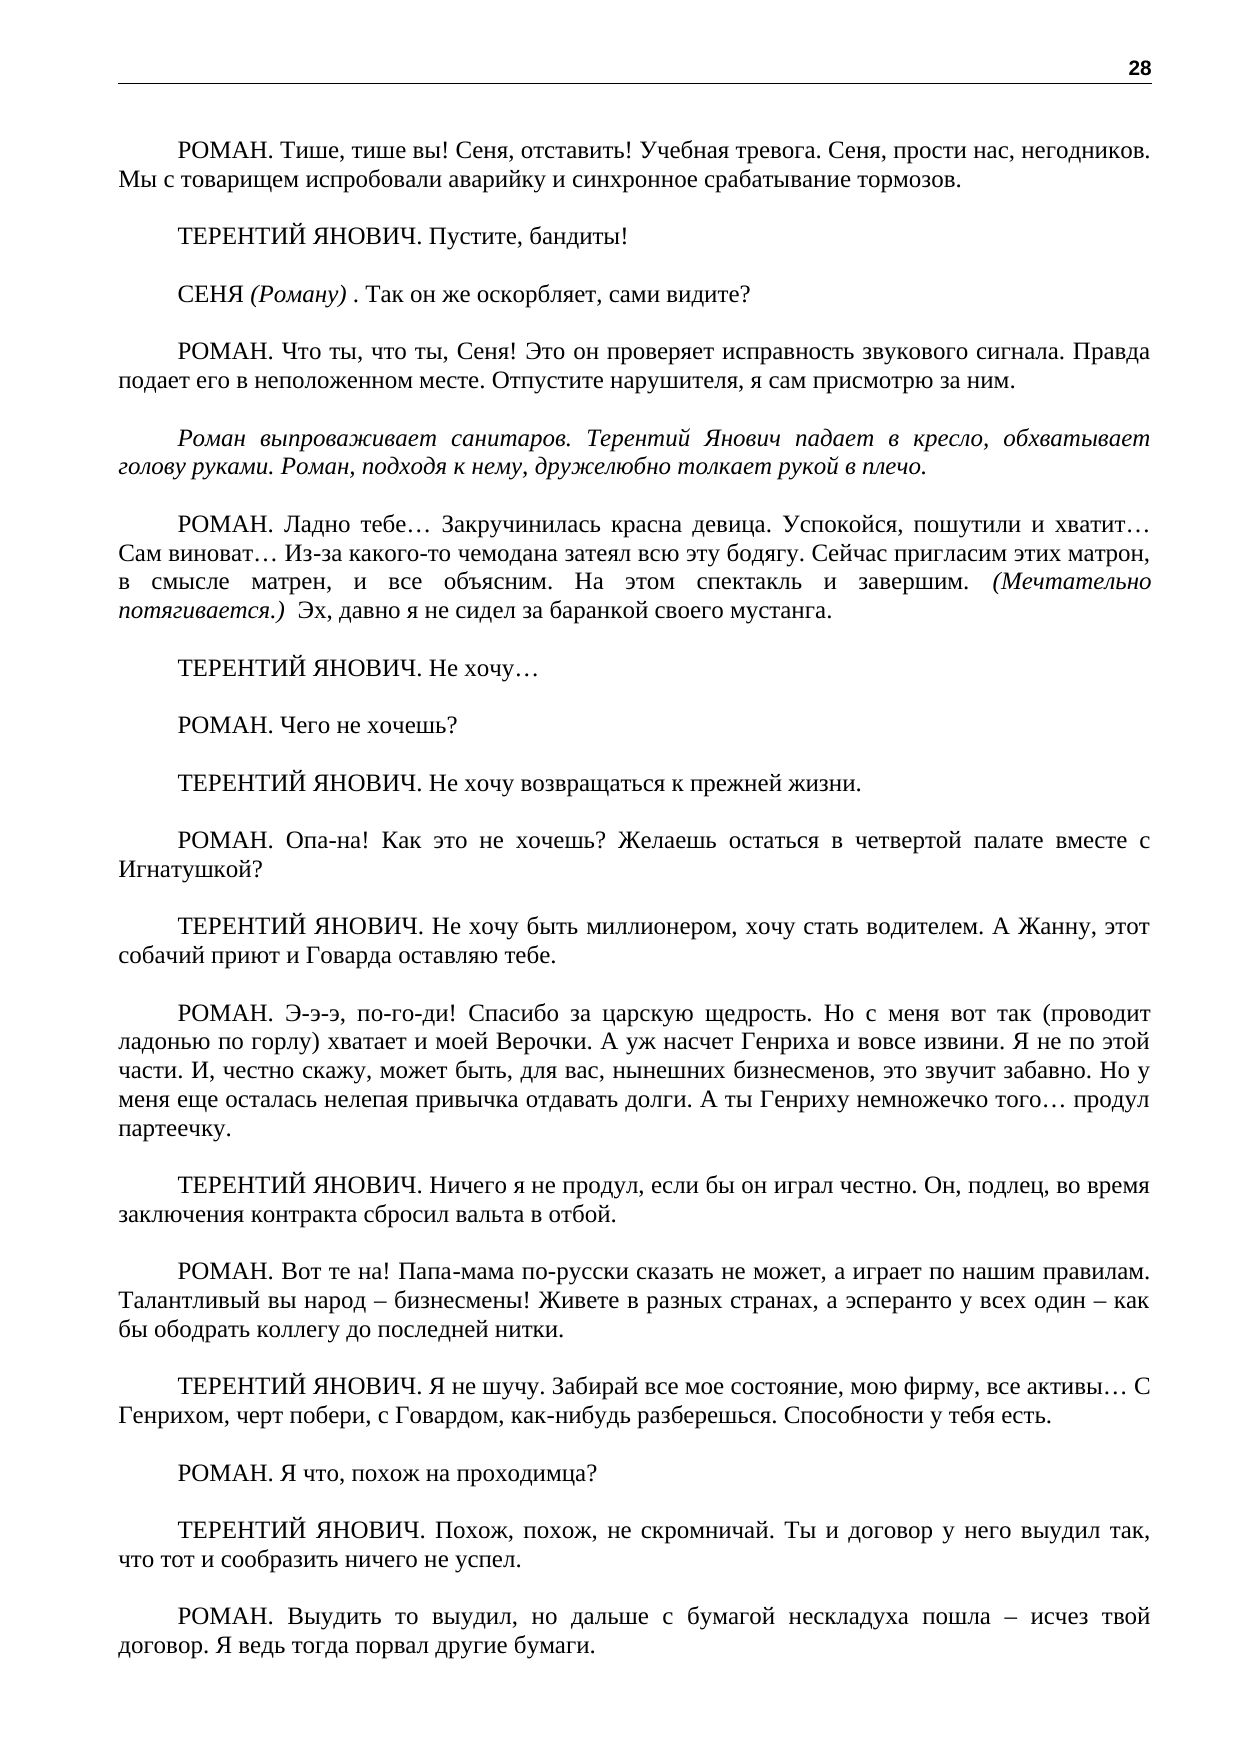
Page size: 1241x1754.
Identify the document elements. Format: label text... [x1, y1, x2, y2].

text РОМАН. Чего не хочешь? [118, 710, 1152, 739]
text ТЕРЕНТИЙ ЯНОВИЧ. Похож, похож, не скромничай. Ты и договор у него выудил так, что тот и сообразить ничего не успел. [118, 1515, 1152, 1573]
text ТЕРЕНТИЙ ЯНОВИЧ. Я не шучу. Забирай все мое состояние, мою фирму, все активы… С Генрихом, черт побери, с Говардом, как-нибудь разберешься. Способности у тебя есть. [118, 1371, 1152, 1429]
text ТЕРЕНТИЙ ЯНОВИЧ. Не хочу… [118, 653, 1152, 681]
text РОМАН. Что ты, что ты, Сеня! Это он проверяет исправность звукового сигнала. Правда подает его в неположенном месте. Отпустите нарушителя, я сам присмотрю за ним. [118, 336, 1152, 394]
text РОМАН. Вот те на! Папа-мама по-русски сказать не может, а играет по нашим правилам. Талантливый вы народ – бизнесмены! Живете в разных странах, а эсперанто у всех один – как бы ободрать коллегу до последней нитки. [118, 1256, 1152, 1343]
text ТЕРЕНТИЙ ЯНОВИЧ. Не хочу быть миллионером, хочу стать водителем. А Жанну, этот собачий приют и Говарда оставляю тебе. [118, 911, 1152, 969]
text РОМАН. Ладно тебе… Закручинилась красна девица. Успокойся, пошутили и хватит… Сам виноват… Из-за какого-то чемодана затеял всю эту бодягу. Сейчас пригласим этих матрон, в смысле матрен, и все объясним. На этом спектакль и завершим. (Мечтательно потягивается.) Эх, давно я не сидел за баранкой своего мустанга. [118, 509, 1152, 624]
text РОМАН. Я что, похож на проходимца? [118, 1458, 1152, 1486]
text ТЕРЕНТИЙ ЯНОВИЧ. Пустите, бандиты! [118, 221, 1152, 250]
text РОМАН. Опа-на! Как это не хочешь? Желаешь остаться в четвертой палате вместе с Игнатушкой? [118, 825, 1152, 883]
text ТЕРЕНТИЙ ЯНОВИЧ. Не хочу возвращаться к прежней жизни. [118, 768, 1152, 796]
text СЕНЯ (Роману) . Так он же оскорбляет, сами видите? [118, 279, 1152, 308]
text РОМАН. Выудить то выудил, но дальше с бумагой нескладуха пошла – исчез твой договор. Я ведь тогда порвал другие бумаги. [118, 1601, 1152, 1659]
text Роман выпроваживает санитаров. Терентий Янович падает в кресло, обхватывает голову руками. Роман, подходя к нему, дружелюбно толкает рукой в плечо. [118, 423, 1152, 480]
text РОМАН. Тише, тише вы! Сеня, отставить! Учебная тревога. Сеня, прости нас, негодников. Мы с товарищем испробовали аварийку и синхронное срабатывание тормозов. [118, 135, 1152, 193]
text ТЕРЕНТИЙ ЯНОВИЧ. Ничего я не продул, если бы он играл честно. Он, подлец, во время заключения контракта сбросил вальта в отбой. [118, 1170, 1152, 1228]
text РОМАН. Э-э-э, по-го-ди! Спасибо за царскую щедрость. Но с меня вот так (проводит ладонью по горлу) хватает и моей Верочки. А уж насчет Генриха и вовсе извини. Я не по этой части. И, честно скажу, может быть, для вас, нынешних бизнесменов, это звучит забавно. Но у меня еще осталась нелепая привычка отдавать долги. А ты Генриху немножечко того… продул партеечку. [118, 998, 1152, 1141]
